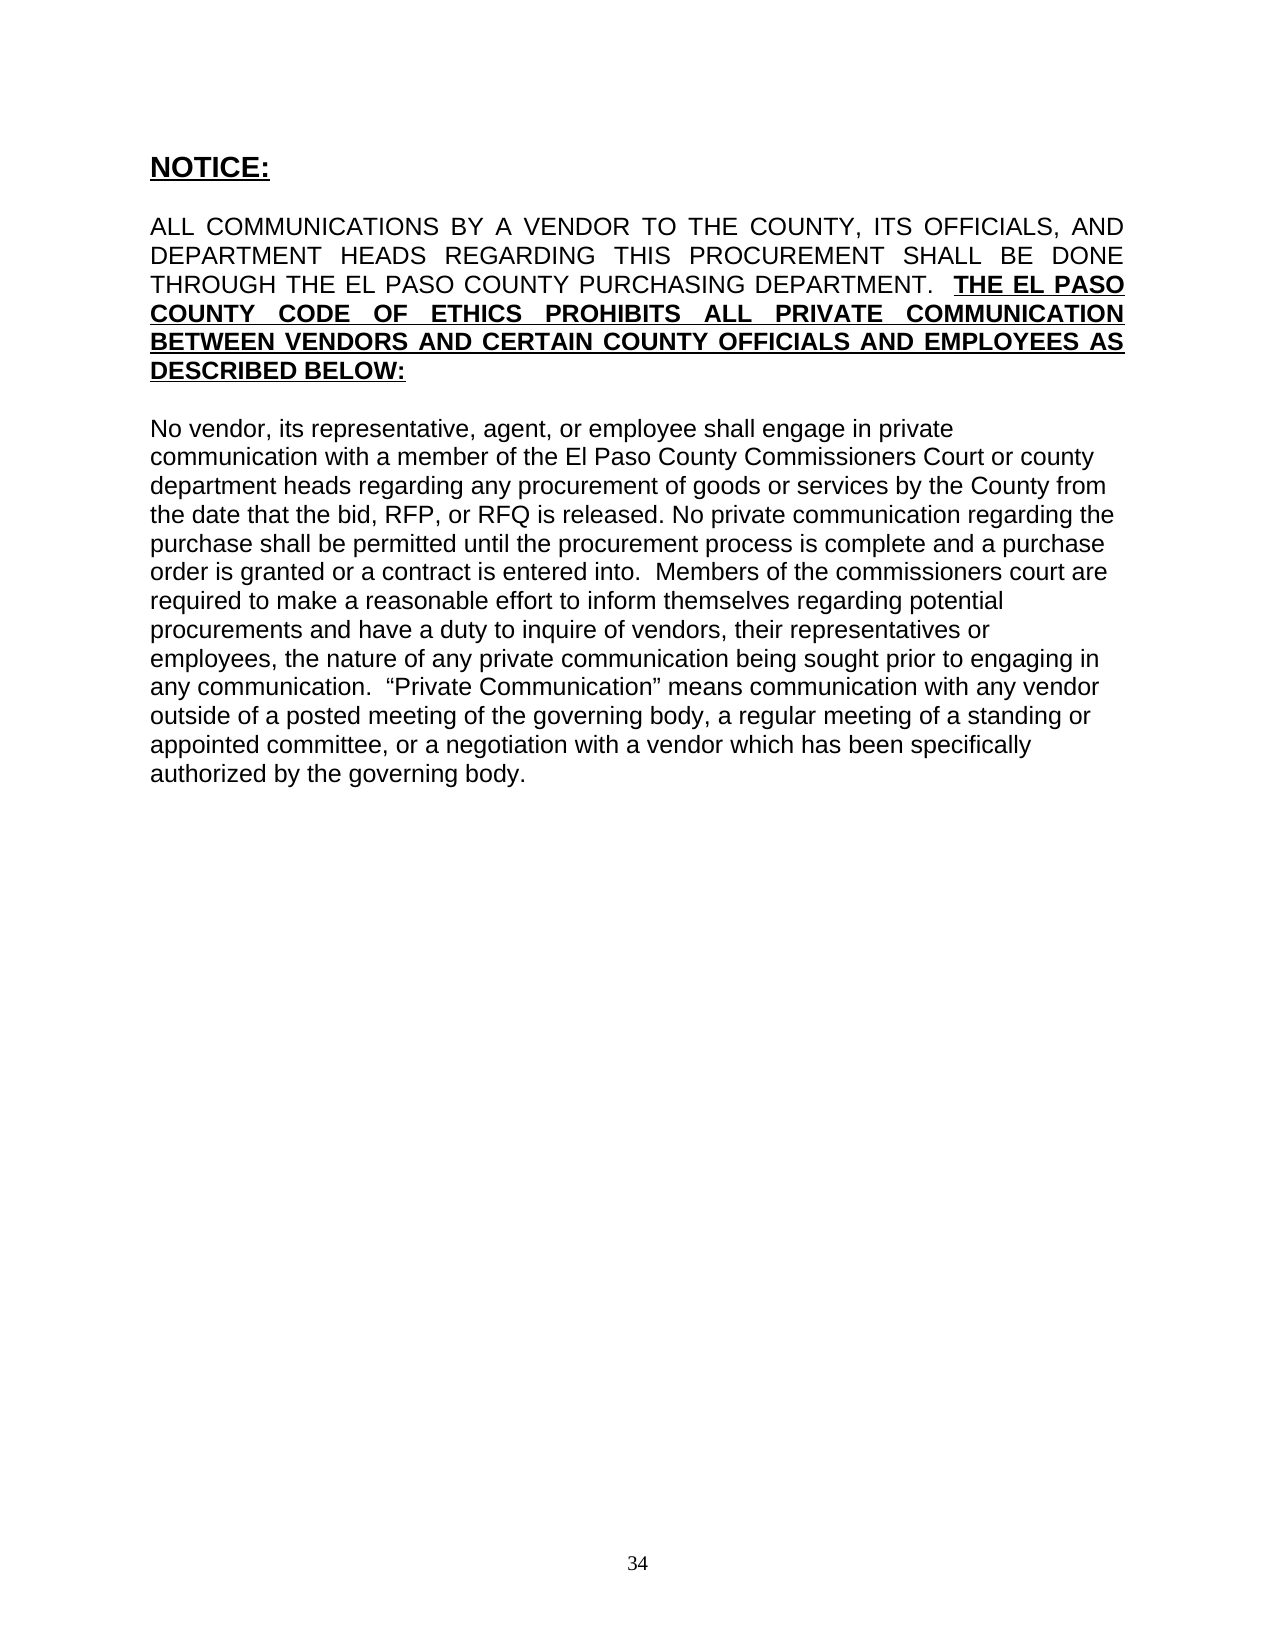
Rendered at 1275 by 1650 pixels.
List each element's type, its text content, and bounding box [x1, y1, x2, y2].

text ALL COMMUNICATIONS BY A VENDOR TO THE COUNTY, ITS OFFICIALS, AND DEPARTMENT HEADS REGARDING THIS PROCUREMENT SHALL BE DONE THROUGH THE PURCHASING DEPARTMENT. THE OF ETHICS PROHIBITS ALL PRIVATE COMMUNICATION BETWEEN VENDORS AND CERTAIN AND EMPLOYEES AS DESCRIBED BELOW: [150, 325, 1125, 352]
text ALL COMMUNICATIONS BY A VENDOR TO THE COUNTY, ITS OFFICIALS, AND DEPARTMENT HEADS REGARDING THIS PROCUREMENT SHALL BE DONE THROUGH THE PURCHASING DEPARTMENT. THE OF ETHICS PROHIBITS ALL PRIVATE COMMUNICATION BETWEEN VENDORS AND CERTAIN AND EMPLOYEES AS DESCRIBED BELOW: [150, 354, 1125, 385]
text NOTICE: [150, 150, 1125, 183]
text ALL COMMUNICATIONS BY A VENDOR TO THE COUNTY, ITS OFFICIALS, AND DEPARTMENT HEADS REGARDING THIS PROCUREMENT SHALL BE DONE THROUGH THE PURCHASING DEPARTMENT. THE OF ETHICS PROHIBITS ALL PRIVATE COMMUNICATION BETWEEN VENDORS AND CERTAIN AND EMPLOYEES AS DESCRIBED BELOW: [150, 212, 1125, 324]
text No vendor, its representative, agent, or employee shall engage in private communication with a member of the or county department heads regarding any procurement of goods or services by the County from the date that the bid, RFP, or RFQ is released. No private communication regarding the purchase shall be permitted until the procurement process is complete and a purchase order is granted or a contract is entered into. Members of the commissioners court are required to make a reasonable effort to inform themselves regarding potential procurements and have a duty to inquire of vendors, their representatives or employees, the nature of any private communication being sought prior to engaging in any communication. “Private Communication” means communication with any vendor outside of a posted meeting of the governing body, a regular meeting of a standing or appointed committee, or a negotiation with a vendor which has been specifically authorized by the governing body. [150, 413, 1125, 787]
